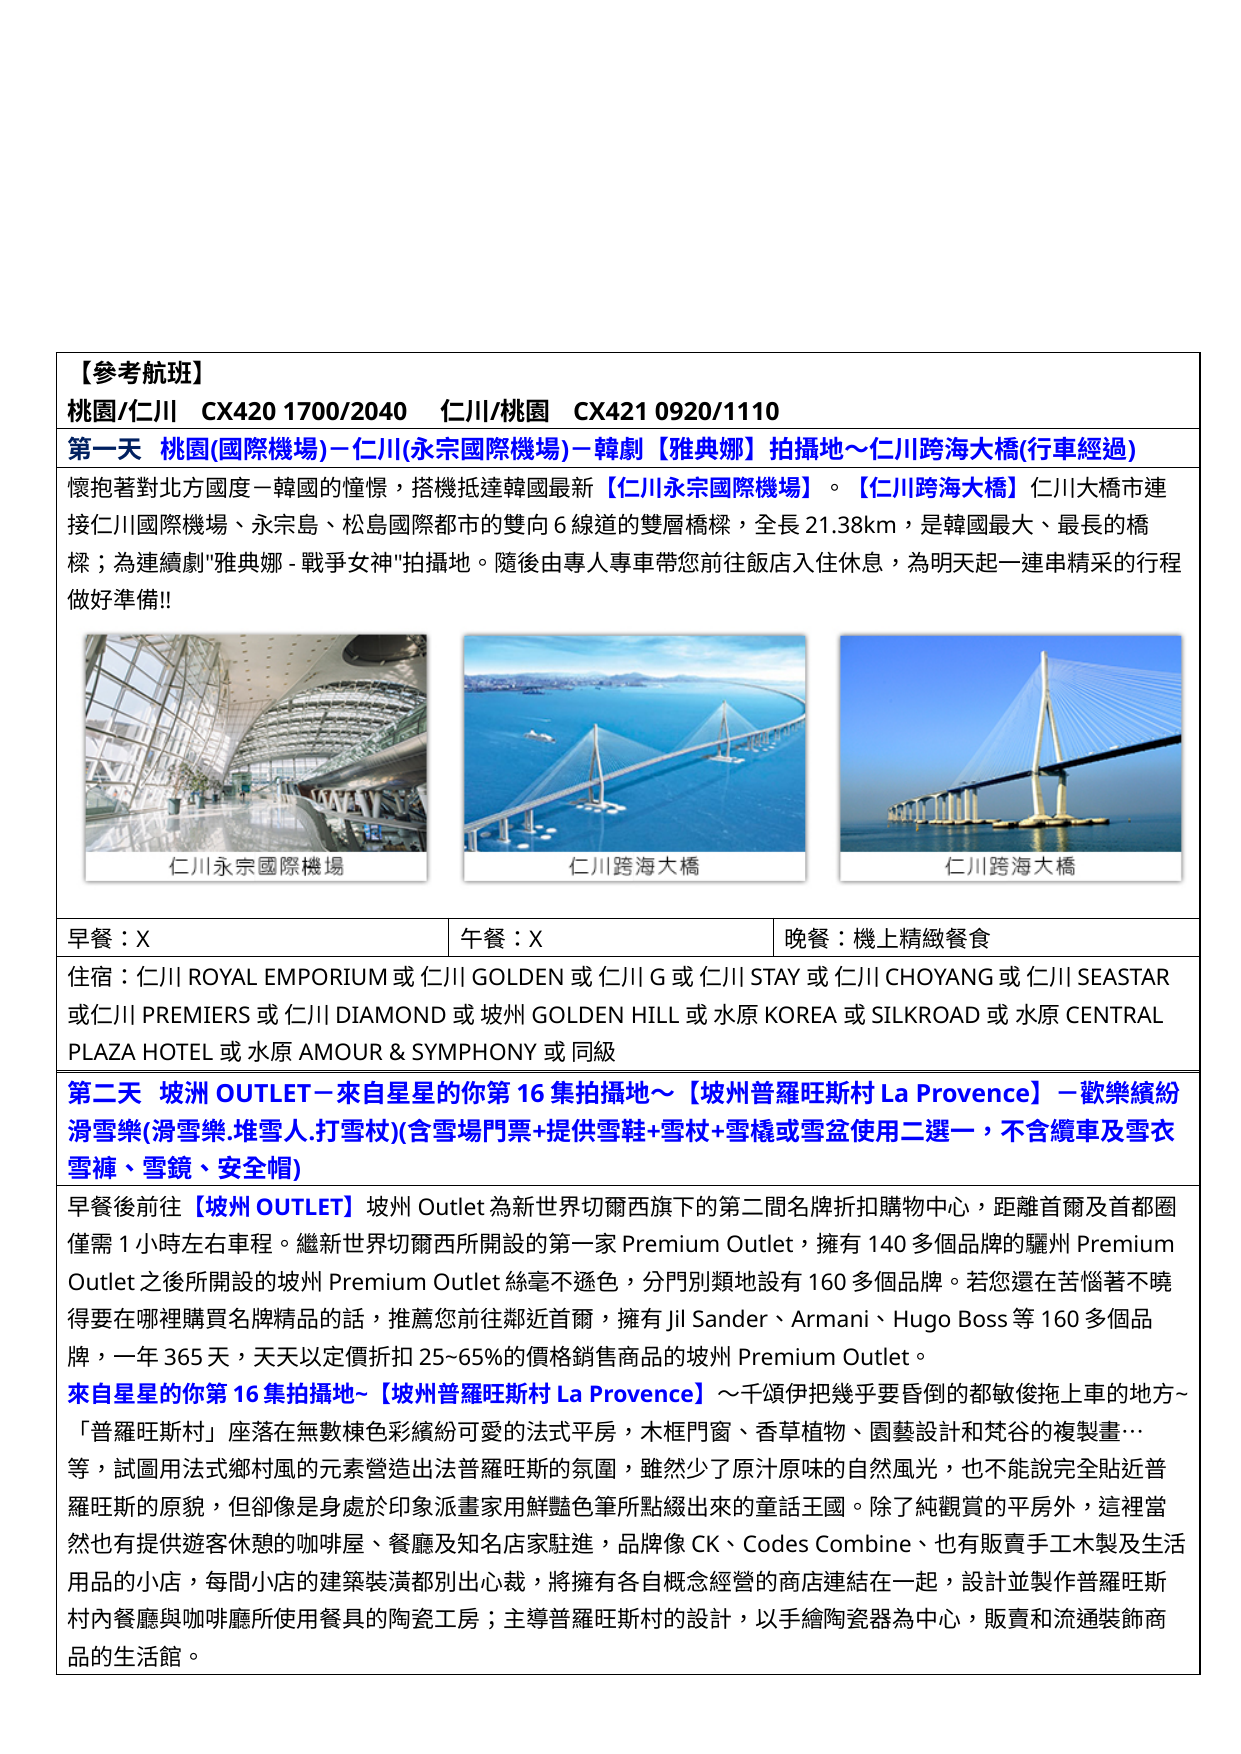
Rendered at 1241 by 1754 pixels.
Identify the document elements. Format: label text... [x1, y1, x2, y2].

picture [67, 617, 1199, 895]
table_header 【參考航班】 桃園/仁川 CX420 1700/2040 仁川/桃園 CX421 0920/1110 [57, 353, 1199, 428]
table_cell 住宿：仁川 ROYAL EMPORIUM或 仁川GOLDEN 或 仁川G 或 仁川STAY 或 仁川CHOYANG或 仁川SEASTAR 或仁川 PREMIERS 或 仁川DIAMOND 或 坡州GOLDEN HILL 或 水原KOREA 或 SILKROAD 或 水原CENTRAL PLAZA HOTEL 或 水原 AMOUR & SYMPHONY 或 同級 [57, 957, 1199, 1070]
table_cell 桃園(國際機場)－仁川(永宗國際機場)－韓劇【雅典娜】拍攝地～仁川跨海大橋(行車經過) [57, 429, 1199, 467]
table_cell 晚餐：機上精緻餐食 [774, 919, 1199, 956]
table_cell 懷抱著對北方國度－韓國的憧憬，搭機抵達韓國最新【仁川永宗國際機場】。【仁川跨海大橋】仁川大橋市連接仁川國際機場、永宗島、松島國際都市的雙向6線道的雙層橋樑，全長21.38km，是韓國最大、最長的橋樑；為連續劇"雅典娜 - 戰爭女神"拍攝地。隨後由專人專車帶您前往飯店入住休息，為明天起一連串精采的行程做好準備!! [57, 468, 1199, 918]
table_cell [57, 1186, 1199, 1674]
table_cell 午餐：X [449, 919, 773, 956]
table_cell 第二天 坡洲 OUTLET－來自星星的你第16集拍攝地～【坡州普羅旺斯村La Provence】－歡樂繽紛滑雪樂(滑雪樂.堆雪人.打雪杖)(含雪場門票+提供雪鞋+雪杖+雪橇或雪盆使用二選一，不含纜車及雪衣雪褲、雪鏡、安全帽) [57, 1073, 1199, 1185]
table_cell 早餐：X [57, 919, 448, 956]
